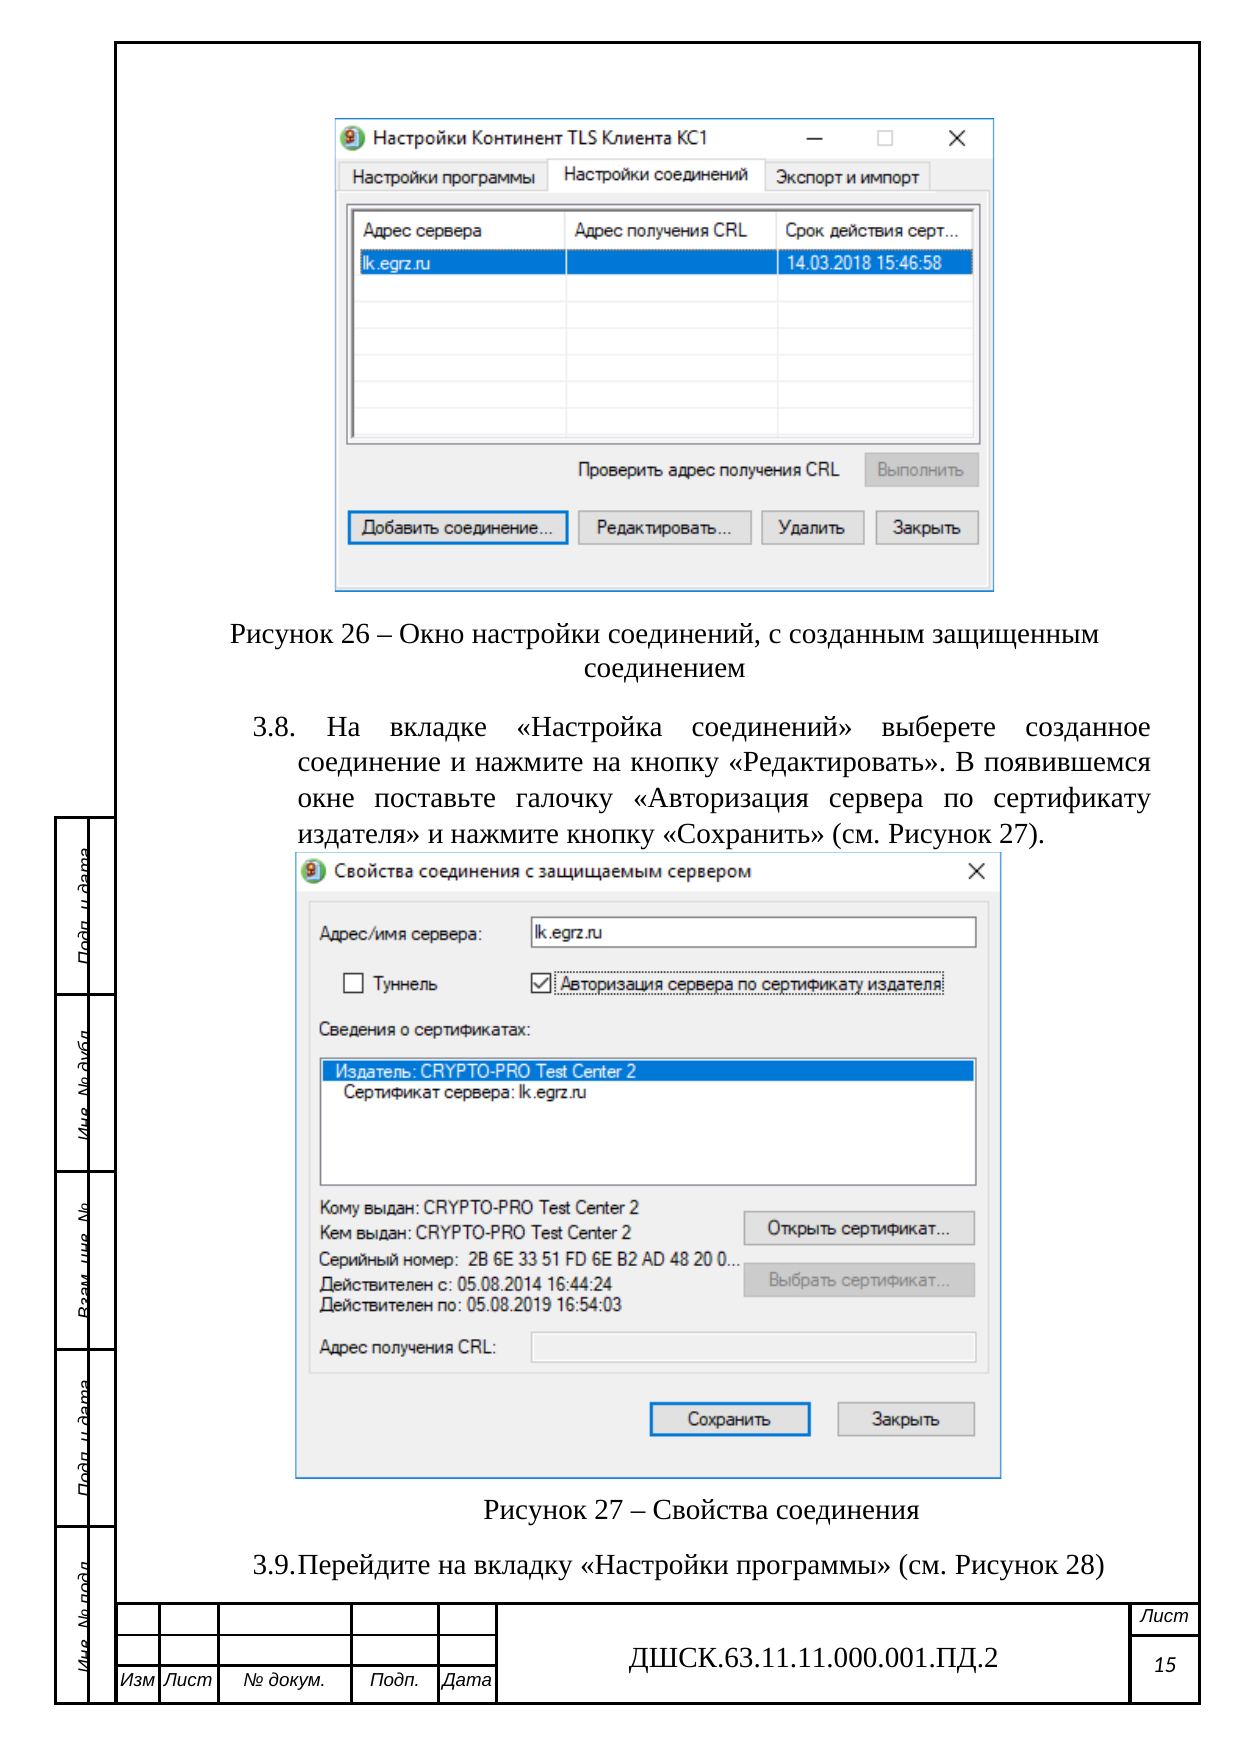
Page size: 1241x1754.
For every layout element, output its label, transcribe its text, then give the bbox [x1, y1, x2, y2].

list Перейдите на вкладку «Настройки программы» (см. Рисунок 28) [252, 1547, 1152, 1580]
text Рисунок 26 – Окно настройки соединений, с созданным защищенным соединением [177, 617, 1152, 684]
list На вкладке «Настройка соединений» выберете созданное соединение и нажмите на кнопку «Редактировать». В появившемся окне поставьте галочку «Авторизация сервера по сертификату издателя» и нажмите кнопку «Сохранить» (см. Рисунок 27). [252, 709, 1152, 850]
picture [334, 118, 995, 592]
text Рисунок 27 – Свойства соединения [177, 1492, 1152, 1526]
picture [295, 852, 1002, 1479]
